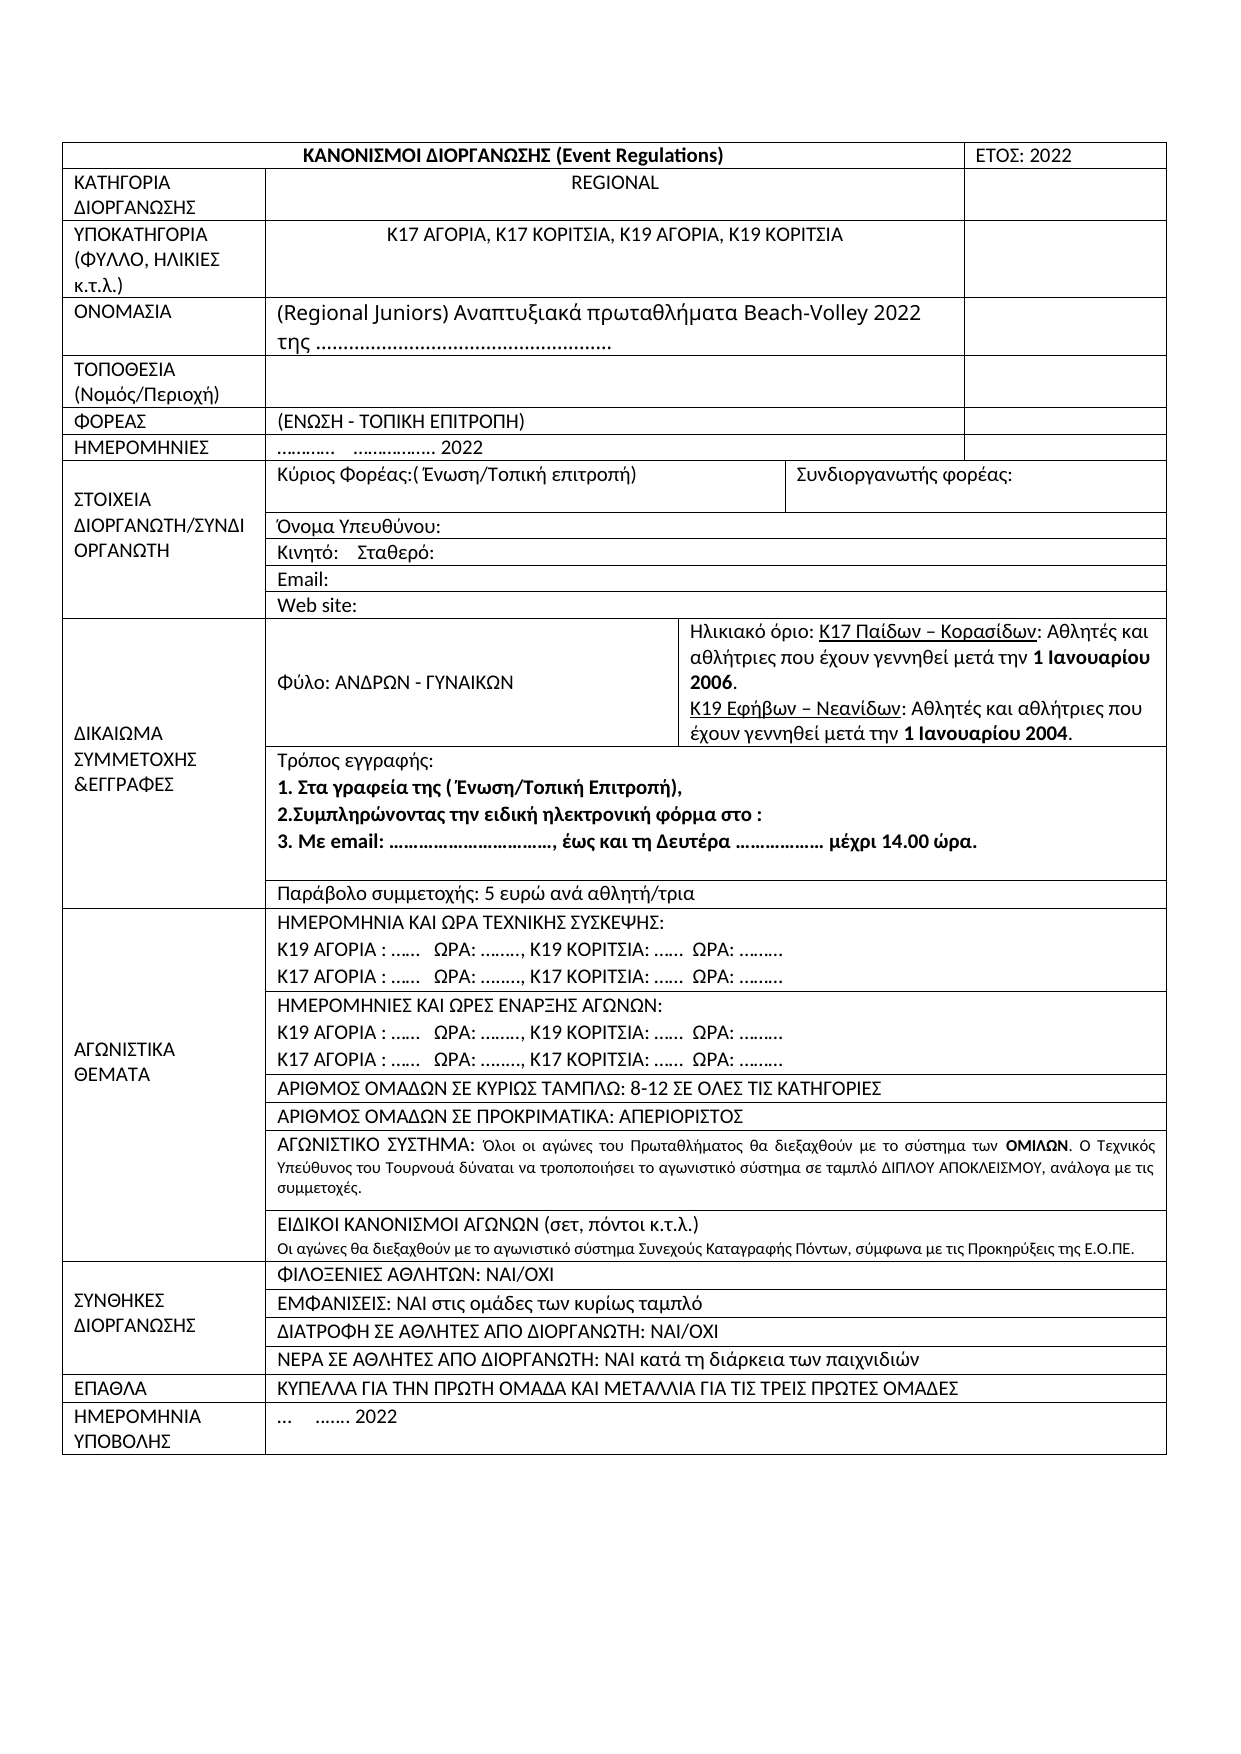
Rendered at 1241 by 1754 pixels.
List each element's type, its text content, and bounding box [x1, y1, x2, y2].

table_cell Ηλικιακό όριο: Κ17 Παίδων – Κορασίδων: Αθλητές και αθλήτριες που έχουν γεννηθεί μετά την 1 Ιανουαρίου 2006. Κ19 Εφήβων – Νεανίδων: Αθλητές και αθλήτριες που έχουν γεννηθεί μετά την 1 Ιανουαρίου 2004. [679, 619, 1166, 746]
table_cell ΗΜΕΡΟΜΗΝΙΕΣ [63, 435, 265, 460]
table_cell REGIONAL [266, 169, 964, 220]
table_cell ΦΙΛΟΞΕΝΙΕΣ ΑΘΛΗΤΩΝ: ΝΑΙ/ΟΧΙ [266, 1262, 1166, 1289]
table_header ΚΑΝΟΝΙΣΜΟΙ ΔΙΟΡΓΑΝΩΣΗΣ (Event Regulations) [63, 143, 964, 168]
table_cell [965, 169, 1166, 220]
table_cell (Regional Juniors) Αναπτυξιακά πρωταθλήματα Beach-Volley 2022 της ……………………………………………… [266, 298, 964, 355]
table_cell ΦΟΡΕΑΣ [63, 408, 265, 433]
table_cell ΚΥΠΕΛΛΑ ΓΙΑ ΤΗΝ ΠΡΩΤΗ ΟΜΑΔΑ ΚΑΙ ΜΕΤΆΛΛΙΑ ΓΙΑ ΤΙΣ ΤΡΕΙΣ ΠΡΩΤΕΣ ΟΜΑΔΕΣ [266, 1375, 1166, 1402]
table_cell ΤΟΠΟΘΕΣΙΑ (Νομός/Περιοχή) [63, 356, 265, 407]
table_cell Παράβολο συμμετοχής: 5 ευρώ ανά αθλητή/τρια [266, 881, 1166, 908]
table_cell ΑΡΙΘΜΟΣ ΟΜΑΔΩΝ ΣΕ ΚΥΡΙΩΣ ΤΑΜΠΛΩ: 8-12 ΣΕ ΟΛΕΣ ΤΙΣ ΚΑΤΗΓΟΡΙΕΣ [266, 1075, 1166, 1102]
table_cell ΝΕΡΑ ΣΕ ΑΘΛΗΤΕΣ ΑΠΟ ΔΙΟΡΓΑΝΩΤΗ: ΝΑΙ κατά τη διάρκεια των παιχνιδιών [266, 1347, 1166, 1374]
table_cell Όνομα Υπευθύνου: [266, 513, 1166, 538]
table_cell Email: [266, 566, 1166, 591]
table_cell ………… …………….. 2022 [266, 435, 964, 460]
table_cell [965, 408, 1166, 433]
table_cell ΟΝΟΜΑΣΙΑ [63, 298, 265, 355]
table_cell ΕΠΑΘΛΑ [63, 1375, 265, 1402]
table_cell Τρόπος εγγραφής: 1. Στα γραφεία της ( Ένωση/Τοπική Επιτροπή), 2.Συμπληρώνοντας την ειδική ηλεκτρονική φόρμα στο : 3. Με email: ……………………………, έως και τη Δευτέρα ……………… μέχρι 14.00 ώρα. [266, 747, 1166, 879]
table_cell Φύλο: ΑΝΔΡΩΝ - ΓΥΝΑΙΚΩΝ [266, 619, 678, 746]
table_cell ΕΙΔΙΚΟΙ ΚΑΝΟΝΙΣΜΟΙ ΑΓΩΝΩΝ (σετ, πόντοι κ.τ.λ.) Οι αγώνες θα διεξαχθούν με το αγωνιστικό σύστημα Συνεχούς Καταγραφής Πόντων, σύμφωνα με τις Προκηρύξεις της Ε.Ο.ΠΕ. [266, 1211, 1166, 1261]
table_header ΕΤΟΣ: 2022 [965, 143, 1166, 168]
table_cell [965, 298, 1166, 355]
table_cell ΔΙΑΤΡΟΦΗ ΣΕ ΑΘΛΗΤΕΣ ΑΠΟ ΔΙΟΡΓΑΝΩΤΗ: ΝΑΙ/ΟΧΙ [266, 1318, 1166, 1346]
table_cell [965, 435, 1166, 460]
table_cell ΣΤΟΙΧΕΙΑ ΔΙΟΡΓΑΝΩΤΗ/ΣΥΝΔΙΟΡΓΑΝΩΤΗ [63, 461, 265, 618]
table_cell ΣΥΝΘΗΚΕΣ ΔΙΟΡΓΑΝΩΣΗΣ [63, 1262, 265, 1374]
table_cell ΑΓΩΝΙΣΤΙΚΑ ΘΕΜΑΤΑ [63, 909, 265, 1261]
table_cell ΥΠΟΚΑΤΗΓΟΡΙΑ (ΦΥΛΛΟ, ΗΛΙΚΙΕΣ κ.τ.λ.) [63, 221, 265, 297]
table_cell ΚΑΤΗΓΟΡΙΑ ΔΙΟΡΓΑΝΩΣΗΣ [63, 169, 265, 220]
table_cell Κινητό: Σταθερό: [266, 539, 1166, 565]
table_cell … ..….. 2022 [266, 1403, 1166, 1454]
table_cell Κύριος Φορέας:( Ένωση/Τοπική επιτροπή) [266, 461, 785, 512]
table_cell ΗΜΕΡΟΜΗΝΙΑ ΚΑΙ ΩΡΑ ΤΕΧΝΙΚΗΣ ΣΥΣΚΕΨΗΣ: Κ19 ΑΓΟΡΙΑ : …… ΩΡΑ: …….., Κ19 ΚΟΡΙΤΣΙΑ: …… ΩΡΑ: ……… Κ17 ΑΓΟΡΙΑ : …… ΩΡΑ: …..…, Κ17 ΚΟΡΙΤΣΙΑ: …… ΩΡΑ: ……… [266, 909, 1166, 991]
table_cell Κ17 ΑΓΟΡΙΑ, Κ17 ΚΟΡΙΤΣΙΑ, Κ19 ΑΓΟΡΙΑ, Κ19 ΚΟΡΙΤΣΙΑ [266, 221, 964, 297]
table_cell ΗΜΕΡΟΜΗΝΙΑ ΥΠΟΒΟΛΗΣ [63, 1403, 265, 1454]
table_cell ΔΙΚΑΙΩΜΑ ΣΥΜΜΕΤΟΧΗΣ &ΕΓΓΡΑΦΕΣ [63, 619, 265, 908]
table_cell [965, 221, 1166, 297]
table_cell Συνδιοργανωτής φορέας: [786, 461, 1166, 512]
table_cell ΗΜΕΡΟΜΗΝΙΕΣ ΚΑΙ ΩΡΕΣ ΕΝΑΡΞΗΣ ΑΓΩΝΩΝ: Κ19 ΑΓΟΡΙΑ : …… ΩΡΑ: …….., Κ19 ΚΟΡΙΤΣΙΑ: …… ΩΡΑ: ……… Κ17 ΑΓΟΡΙΑ : …… ΩΡΑ: …..…, Κ17 ΚΟΡΙΤΣΙΑ: …… ΩΡΑ: ……… [266, 992, 1166, 1074]
table_cell [266, 356, 964, 407]
table_cell [965, 356, 1166, 407]
table_cell (ΕΝΩΣΗ - ΤΟΠΙΚΗ ΕΠΙΤΡΟΠΗ) [266, 408, 964, 433]
table_cell ΑΡΙΘΜΟΣ ΟΜΑΔΩΝ ΣΕ ΠΡΟΚΡΙΜΑΤΙΚΑ: ΑΠΕΡΙΟΡΙΣΤΟΣ [266, 1103, 1166, 1130]
table_cell Web site: [266, 592, 1166, 618]
table_cell ΕΜΦΑΝΙΣΕΙΣ: ΝΑΙ στις ομάδες των κυρίως ταμπλό [266, 1290, 1166, 1317]
table_cell ΑΓΩΝΙΣΤΙΚΟ ΣΥΣΤΗΜΑ: Όλοι οι αγώνες του Πρωταθλήματος θα διεξαχθούν με το σύστημα των ΟΜΙΛΩΝ. Ο Τεχνικός Υπεύθυνος του Τουρνουά δύναται να τροποποιήσει το αγωνιστικό σύστημα σε ταμπλό ΔΙΠΛΟΥ ΑΠΟΚΛΕΙΣΜΟΥ, ανάλογα με τις συμμετοχές. [266, 1131, 1166, 1210]
